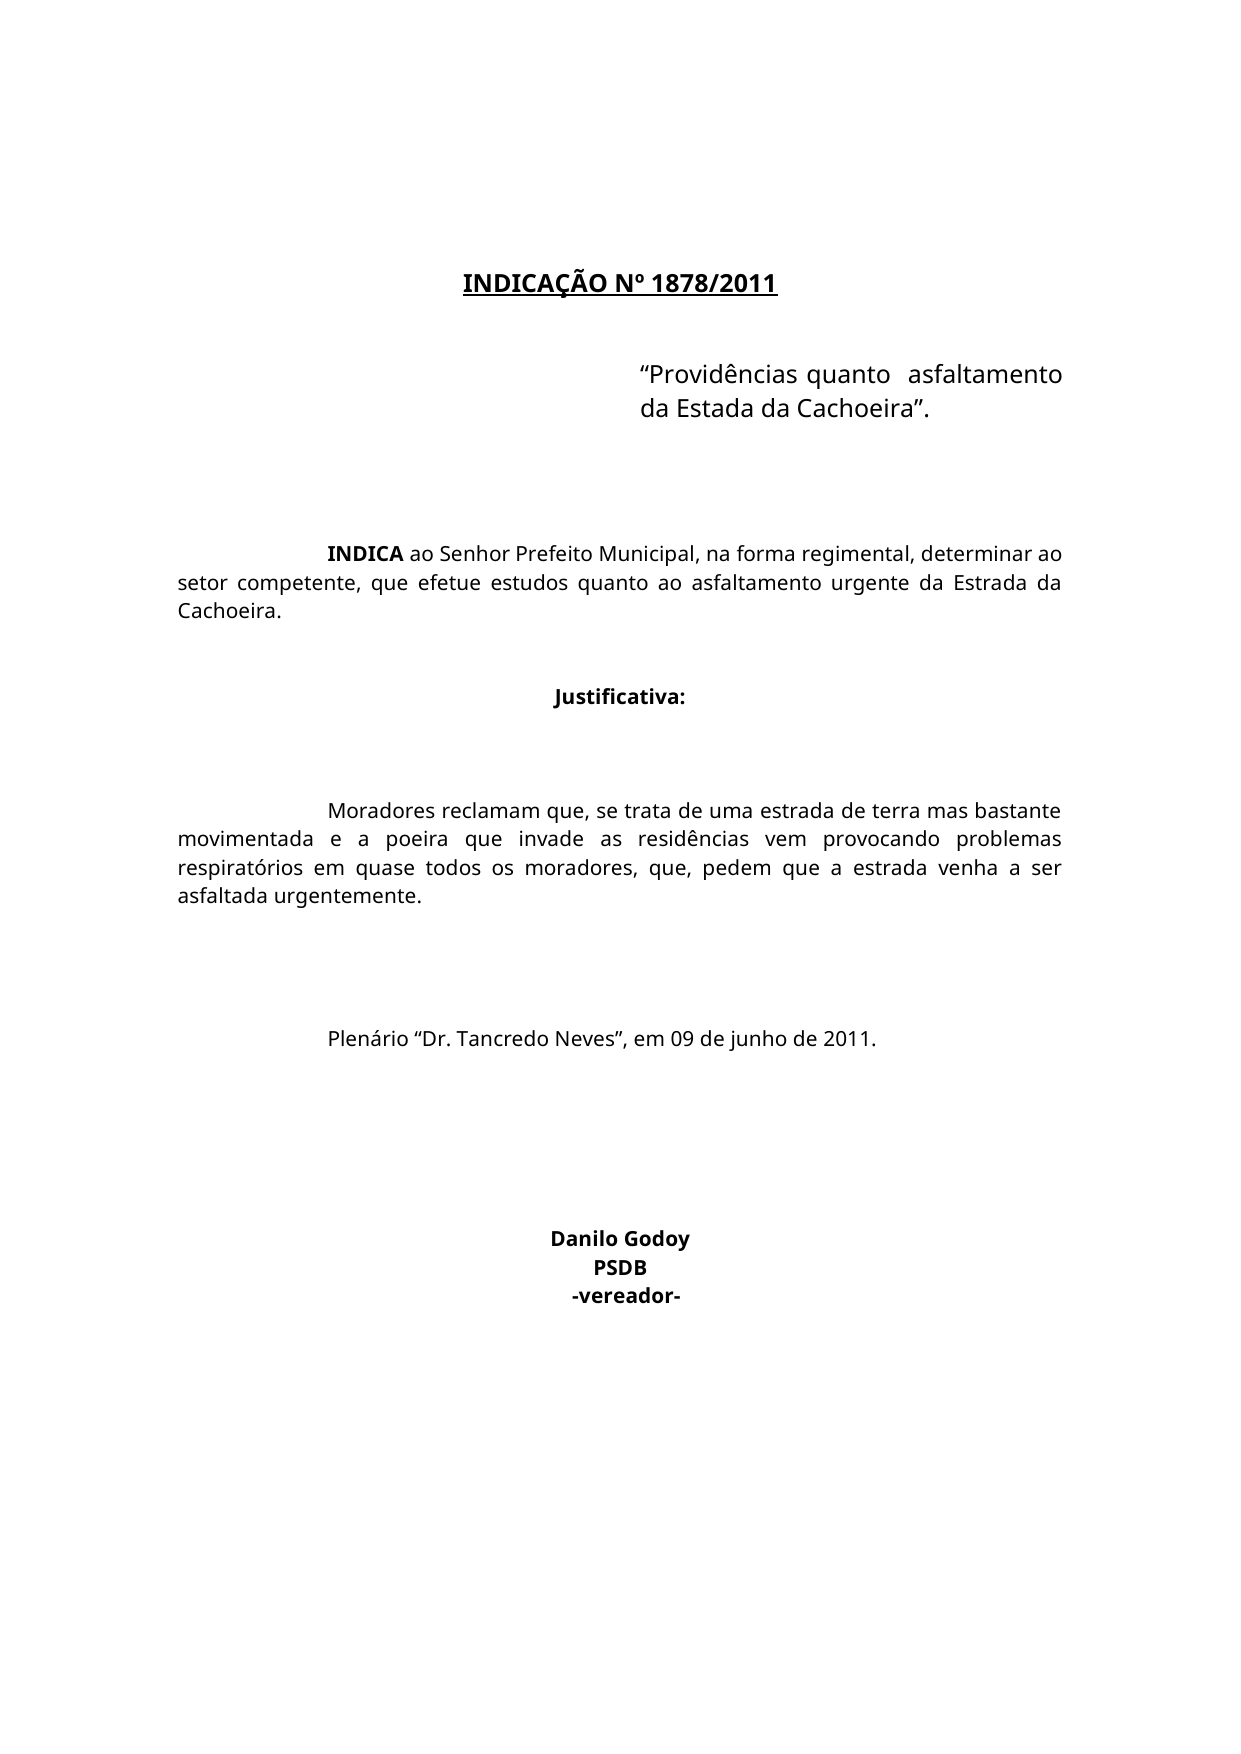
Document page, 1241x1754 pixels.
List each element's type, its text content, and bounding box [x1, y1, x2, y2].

text Moradores reclamam que, se trata de uma estrada de terra mas bastante movimentada e a poeira que invade as residências vem provocando problemas respiratórios em quase todos os moradores, que, pedem que a estrada venha a ser asfaltada urgentemente. [177, 796, 1063, 910]
text Plenário “Dr. Tancredo Neves”, em 09 de junho de 2011. [177, 1024, 1063, 1053]
text “Providências quanto asfaltamento da Estada da Cachoeira”. [640, 357, 1063, 425]
text Danilo Godoy [177, 1224, 1063, 1252]
title INDICAÇÃO Nº 1878/2011 [177, 266, 1063, 300]
text PSDB [177, 1252, 1063, 1281]
text -vereador- [177, 1281, 1063, 1309]
text INDICA ao Senhor Prefeito Municipal, na forma regimental, determinar ao setor competente, que efetue estudos quanto ao asfaltamento urgente da Estrada da Cachoeira. [177, 539, 1063, 624]
text Justificativa: [177, 682, 1063, 710]
